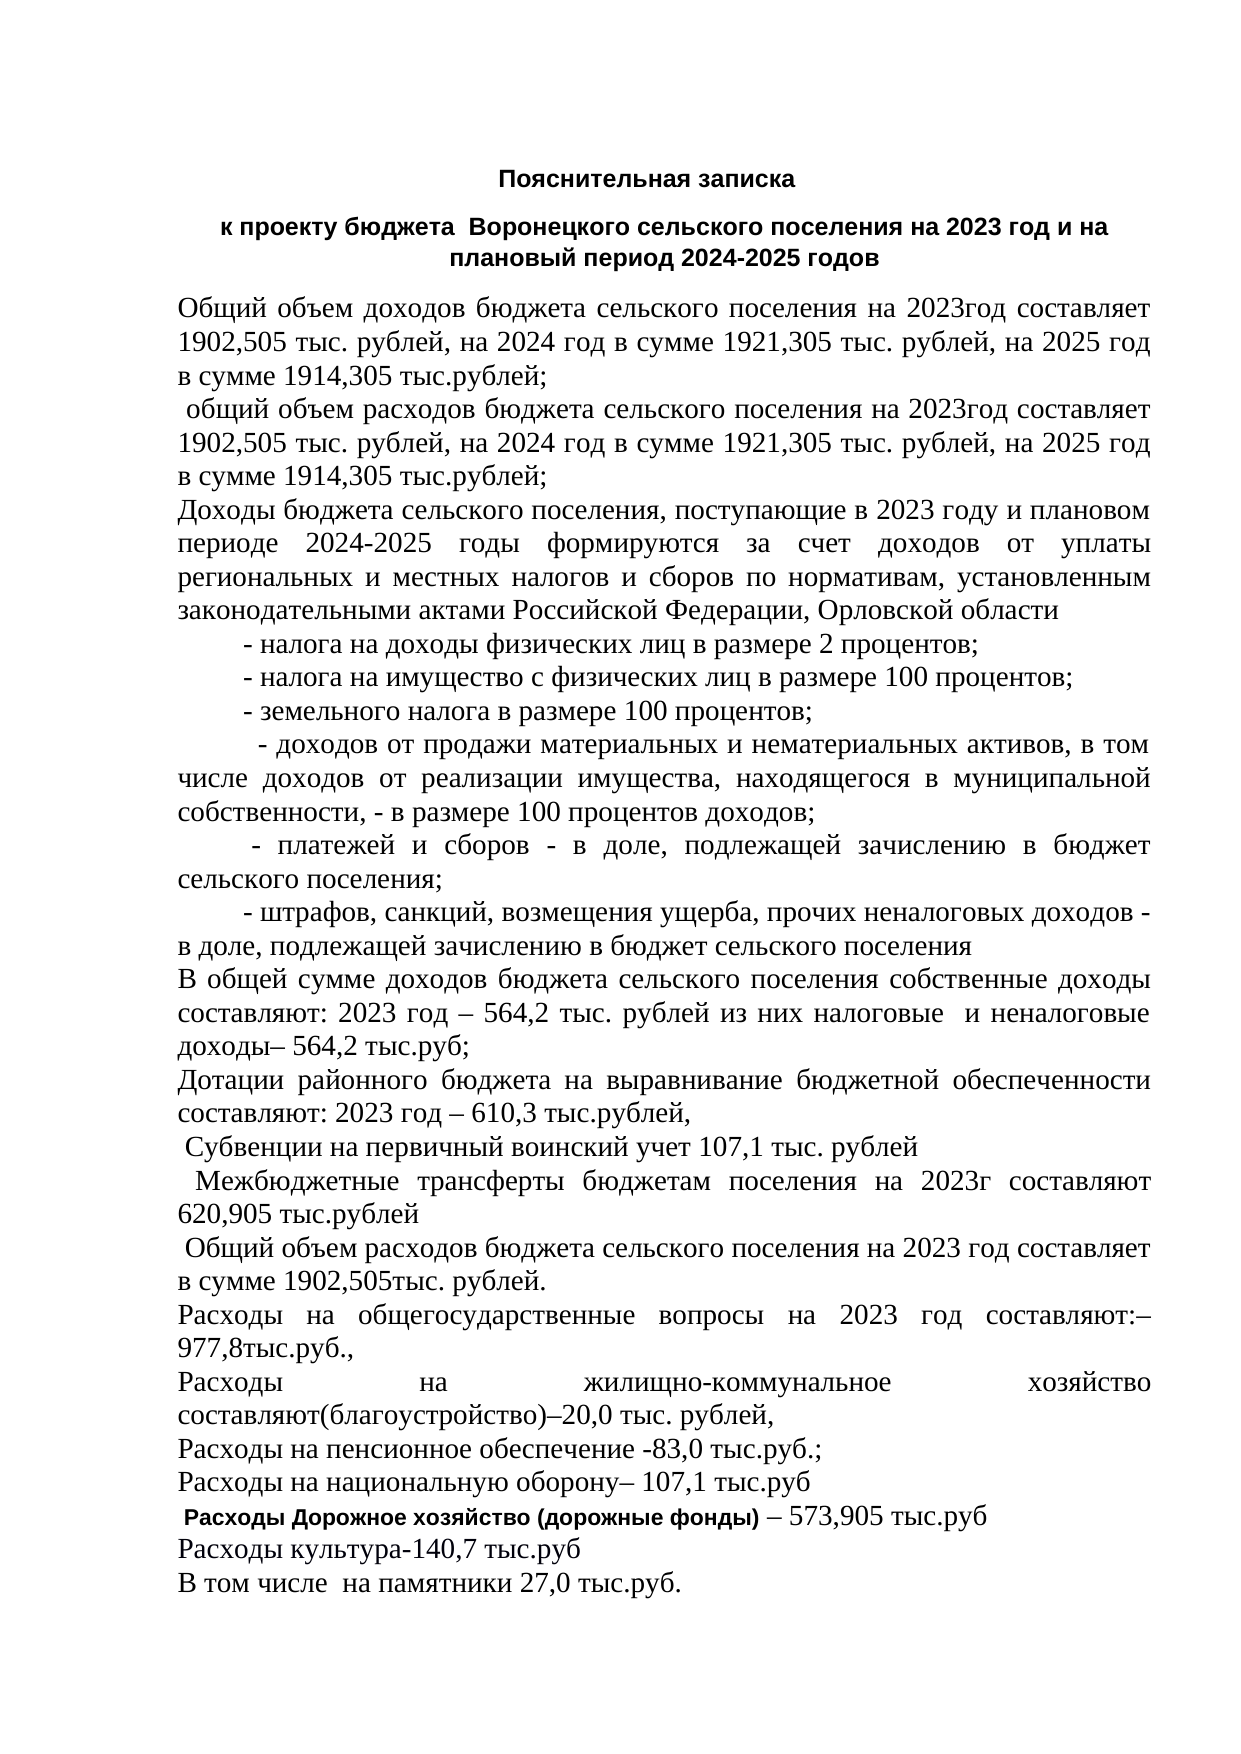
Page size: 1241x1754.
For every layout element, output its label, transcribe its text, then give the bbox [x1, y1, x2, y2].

text Доходы бюджета сельского поселения, поступающие в 2023 году и плановом периоде 2024-2025 годы формируются за счет доходов от уплаты региональных и местных налогов и сборов по нормативам, установленным законодательными актами Российской Федерации, Орловской области [177, 492, 1152, 626]
text к проекту бюджета Воронецкого сельского поселения на 2023 год и на плановый период 2024-2025 годов [177, 212, 1152, 272]
text - штрафов, санкций, возмещения ущерба, прочих неналоговых доходов - в доле, подлежащей зачислению в бюджет сельского поселения [177, 894, 1152, 961]
text Расходы Дорожное хозяйство (дорожные фонды) – 573,905 тыс.руб [177, 1498, 1152, 1532]
text Общий объем доходов бюджета сельского поселения на 2023год составляет 1902,505 тыс. рублей, на 2024 год в сумме 1921,305 тыс. рублей, на 2025 год в сумме 1914,305 тыс.рублей; [177, 291, 1152, 391]
text Дотации районного бюджета на выравнивание бюджетной обеспеченности составляют: 2023 год – 610,3 тыс.рублей, [177, 1062, 1152, 1129]
text Межбюджетные трансферты бюджетам поселения на 2023г составляют 620,905 тыс.рублей [177, 1163, 1152, 1230]
text Расходы на жилищно-коммунальное хозяйство составляют(благоустройство)–20,0 тыс. рублей, [177, 1364, 1152, 1431]
text В общей сумме доходов бюджета сельского поселения собственные доходы составляют: 2023 год – 564,2 тыс. рублей из них налоговые и неналоговые доходы– 564,2 тыс.руб; [177, 961, 1152, 1062]
text Пояснительная записка [177, 164, 1152, 192]
text общий объем расходов бюджета сельского поселения на 2023год составляет 1902,505 тыс. рублей, на 2024 год в сумме 1921,305 тыс. рублей, на 2025 год в сумме 1914,305 тыс.рублей; [177, 391, 1152, 492]
text - налога на имущество с физических лиц в размере 100 процентов; [177, 659, 1152, 693]
text Расходы на национальную оборону– 107,1 тыс.руб [177, 1464, 1152, 1498]
text - налога на доходы физических лиц в размере 2 процентов; [177, 626, 1152, 659]
text В том числе на памятники 27,0 тыс.руб. [177, 1565, 1152, 1599]
text Расходы на общегосударственные вопросы на 2023 год составляют:– 977,8тыс.руб., [177, 1297, 1152, 1364]
text Субвенции на первичный воинский учет 107,1 тыс. рублей [177, 1129, 1152, 1163]
text - доходов от продажи материальных и нематериальных активов, в том числе доходов от реализации имущества, находящегося в муниципальной собственности, - в размере 100 процентов доходов; [177, 727, 1152, 827]
text Общий объем расходов бюджета сельского поселения на 2023 год составляет в сумме 1902,505тыс. рублей. [177, 1230, 1152, 1297]
text Расходы на пенсионное обеспечение -83,0 тыс.руб.; [177, 1431, 1152, 1464]
text - платежей и сборов - в доле, подлежащей зачислению в бюджет сельского поселения; [177, 827, 1152, 894]
text - земельного налога в размере 100 процентов; [177, 693, 1152, 727]
text Расходы культура-140,7 тыс.руб [177, 1532, 1152, 1565]
